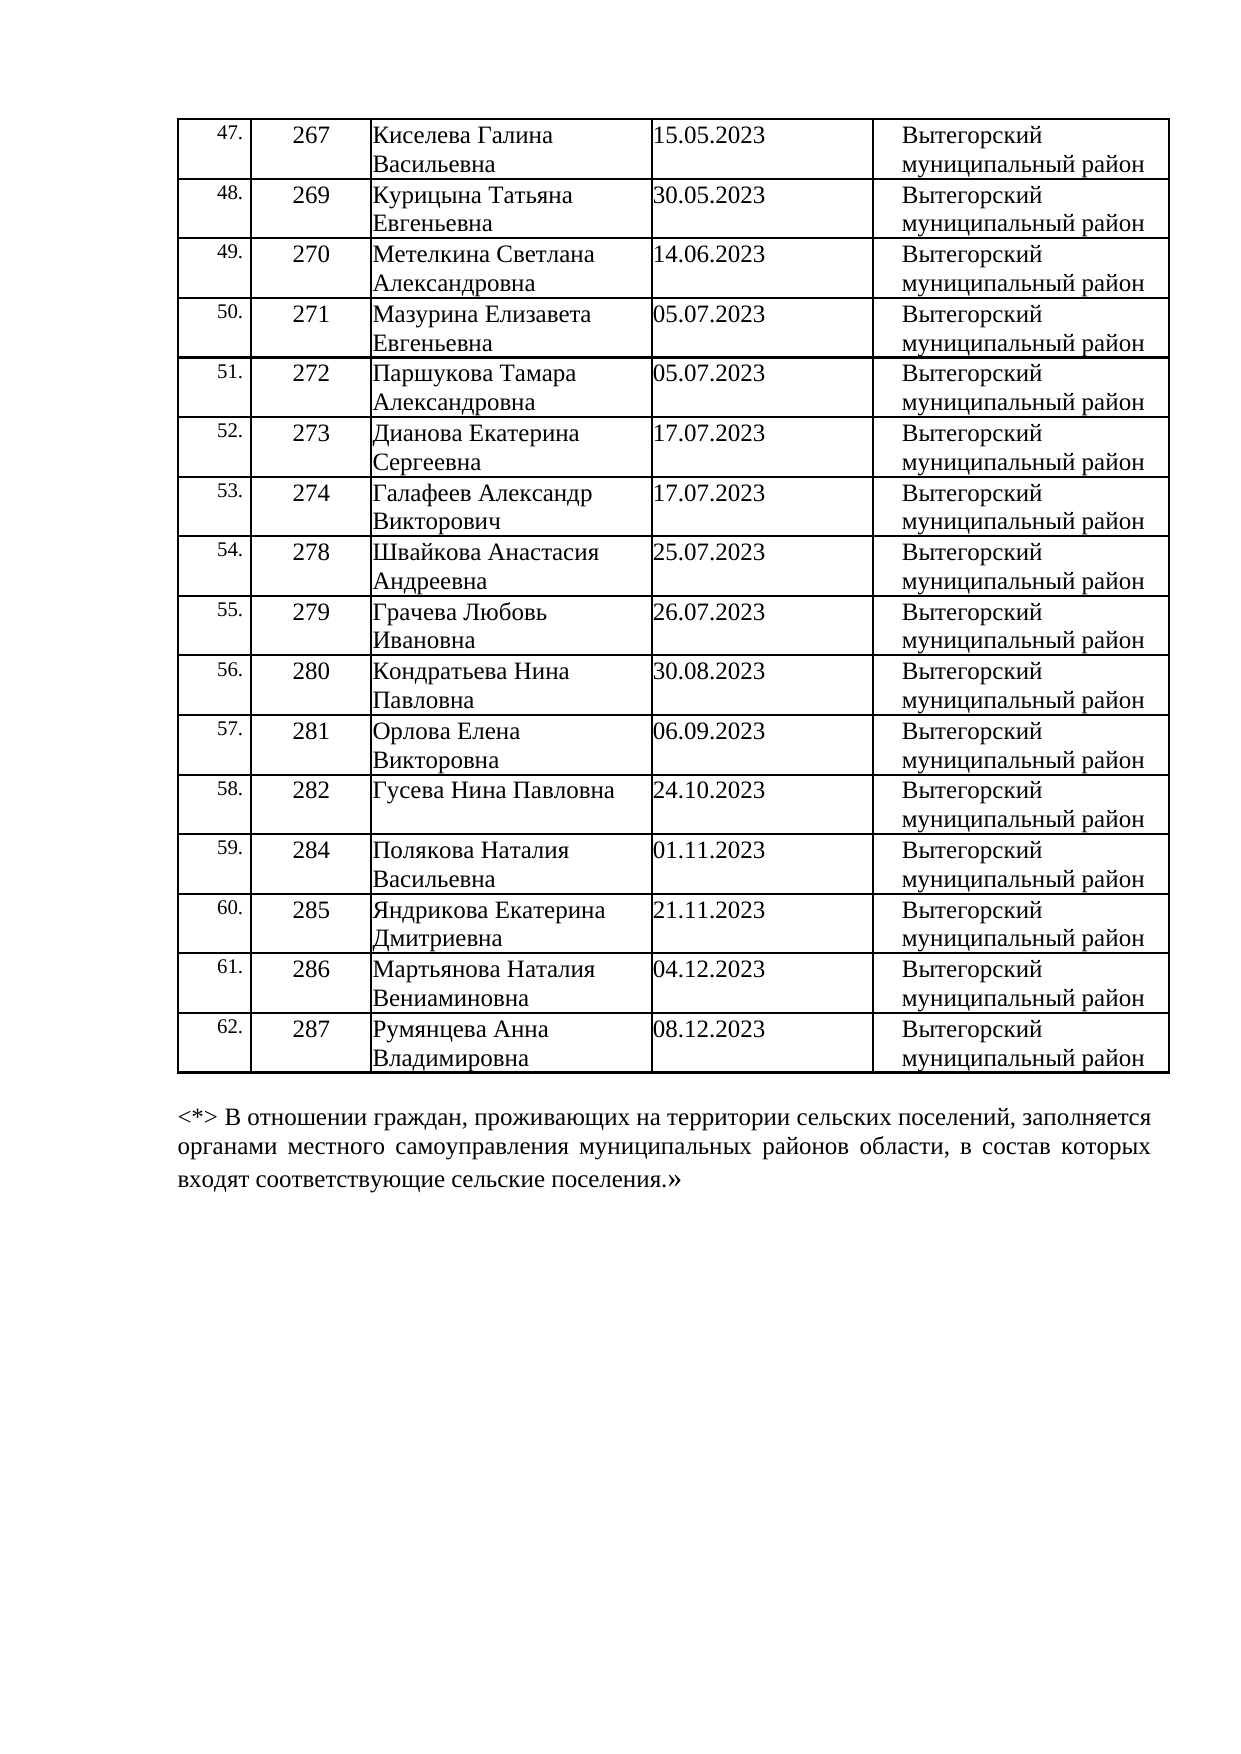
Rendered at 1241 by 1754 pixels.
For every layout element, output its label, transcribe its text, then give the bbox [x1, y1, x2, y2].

table_cell 280 [252, 656, 370, 714]
table_cell 284 [252, 835, 370, 893]
table_cell 06.09.2023 [653, 716, 872, 773]
table_cell 25.07.2023 [653, 537, 872, 595]
table_cell Вытегорский муниципальный район [874, 716, 1168, 773]
table_cell Дианова Екатерина Сергеевна [372, 418, 651, 476]
table_cell 17.07.2023 [653, 418, 872, 476]
table_cell Вытегорский муниципальный район [874, 895, 1168, 952]
table_cell 279 [252, 597, 370, 654]
table_cell 269 [252, 180, 370, 237]
table_cell Курицына Татьяна Евгеньевна [372, 180, 651, 237]
table_cell 24.10.2023 [653, 776, 872, 833]
table_cell Румянцева Анна Владимировна [372, 1014, 651, 1071]
table_cell Гусева Нина Павловна [372, 776, 651, 833]
table_cell 273 [252, 418, 370, 476]
table_cell 278 [252, 537, 370, 595]
table_cell Вытегорский муниципальный район [874, 597, 1168, 654]
table_cell Орлова Елена Викторовна [372, 716, 651, 773]
table_cell [179, 299, 250, 356]
table_cell Паршукова Тамара Александровна [372, 359, 651, 416]
table_cell Вытегорский муниципальный район [874, 359, 1168, 416]
table_cell 282 [252, 776, 370, 833]
table_cell Метелкина Светлана Александровна [372, 239, 651, 297]
table_cell 05.07.2023 [653, 359, 872, 416]
table_cell 270 [252, 239, 370, 297]
table_cell 287 [252, 1014, 370, 1071]
table_cell 08.12.2023 [653, 1014, 872, 1071]
table_cell [179, 418, 250, 476]
text <*> В отношении граждан, проживающих на территории сельских поселений, заполняется органами местного самоуправления муниципальных районов области, в состав которых входят соответствующие сельские поселения.» [177, 1102, 1152, 1193]
table_cell Вытегорский муниципальный район [874, 180, 1168, 237]
table_cell Киселева Галина Васильевна [372, 120, 651, 178]
table_cell [179, 776, 250, 833]
table_cell 272 [252, 359, 370, 416]
table_cell 04.12.2023 [653, 954, 872, 1012]
table_cell [179, 180, 250, 237]
table_cell [179, 954, 250, 1012]
table_cell [179, 835, 250, 893]
table_cell Вытегорский муниципальный район [874, 478, 1168, 535]
table_cell [179, 716, 250, 773]
table_cell Вытегорский муниципальный район [874, 239, 1168, 297]
table_cell 271 [252, 299, 370, 356]
table_cell 14.06.2023 [653, 239, 872, 297]
table_cell 285 [252, 895, 370, 952]
table_cell Яндрикова Екатерина Дмитриевна [372, 895, 651, 952]
table_cell [179, 597, 250, 654]
table_cell Кондратьева Нина Павловна [372, 656, 651, 714]
table_cell 05.07.2023 [653, 299, 872, 356]
table_cell [179, 239, 250, 297]
table_cell Вытегорский муниципальный район [874, 418, 1168, 476]
table_cell [179, 895, 250, 952]
table_cell 30.08.2023 [653, 656, 872, 714]
table_cell [179, 120, 250, 178]
table_cell 274 [252, 478, 370, 535]
table_cell Мартьянова Наталия Вениаминовна [372, 954, 651, 1012]
table_cell [179, 656, 250, 714]
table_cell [874, 120, 1168, 178]
table_cell [179, 478, 250, 535]
table_cell Вытегорский муниципальный район [874, 537, 1168, 595]
table_cell 01.11.2023 [653, 835, 872, 893]
table_cell Вытегорский муниципальный район [874, 776, 1168, 833]
table_cell Грачева Любовь Ивановна [372, 597, 651, 654]
table_cell Вытегорский муниципальный район [874, 1014, 1168, 1071]
table_cell 267 [252, 120, 370, 178]
table_cell 17.07.2023 [653, 478, 872, 535]
table_cell 281 [252, 716, 370, 773]
table_cell 26.07.2023 [653, 597, 872, 654]
table_cell [179, 537, 250, 595]
table_cell Швайкова Анастасия Андреевна [372, 537, 651, 595]
table_cell Вытегорский муниципальный район [874, 299, 1168, 356]
table_cell Галафеев Александр Викторович [372, 478, 651, 535]
table_cell 30.05.2023 [653, 180, 872, 237]
table_cell 21.11.2023 [653, 895, 872, 952]
table_cell Вытегорский муниципальный район [874, 656, 1168, 714]
table_cell Полякова Наталия Васильевна [372, 835, 651, 893]
table_cell [179, 1014, 250, 1071]
table_cell [179, 359, 250, 416]
table_cell Вытегорский муниципальный район [874, 954, 1168, 1012]
table_cell Вытегорский муниципальный район [874, 835, 1168, 893]
table_cell 286 [252, 954, 370, 1012]
table_cell 15.05.2023 [653, 120, 872, 178]
table_cell Мазурина Елизавета Евгеньевна [372, 299, 651, 356]
